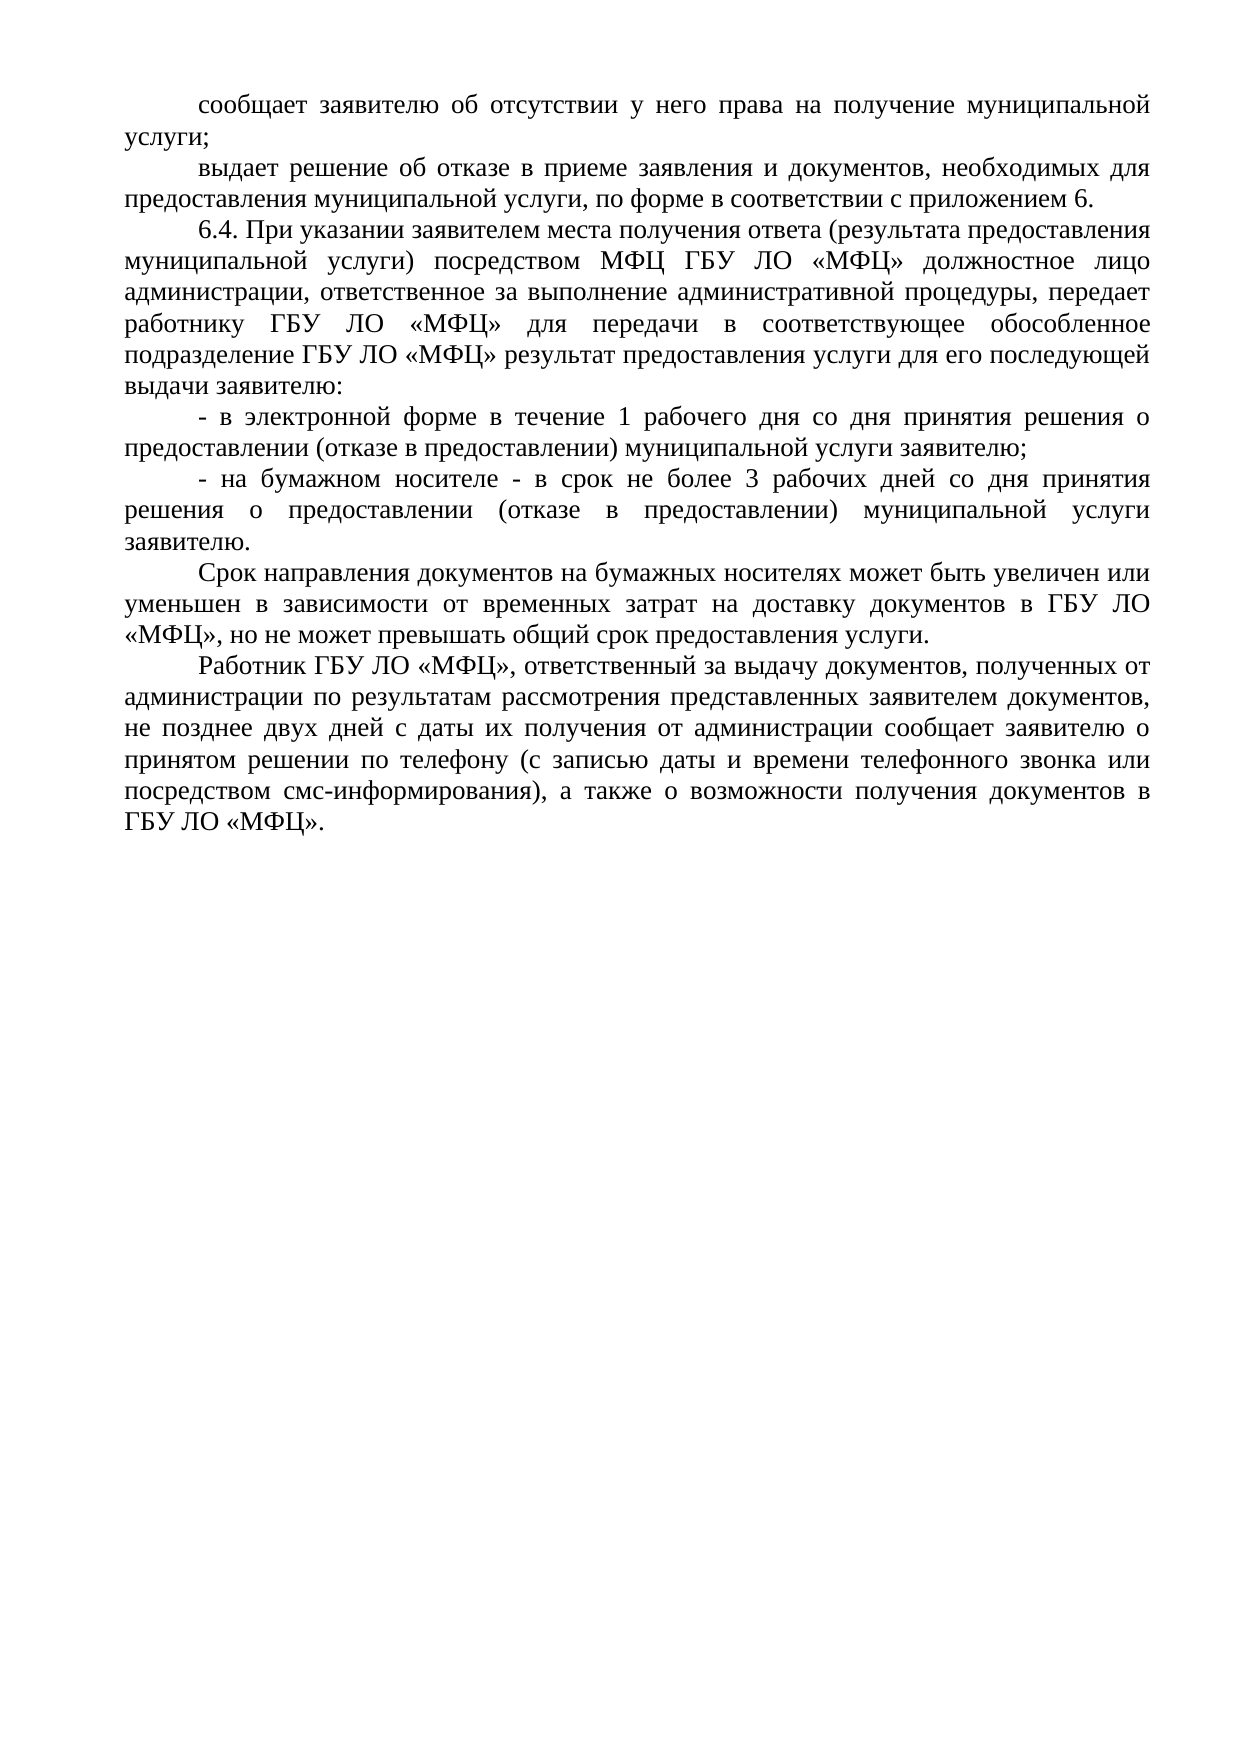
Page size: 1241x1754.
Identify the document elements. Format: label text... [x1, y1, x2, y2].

text - на бумажном носителе - в срок не более 3 рабочих дней со дня принятия решения о предоставлении (отказе в предоставлении) муниципальной услуги заявителю. [124, 462, 1152, 556]
text Срок направления документов на бумажных носителях может быть увеличен или уменьшен в зависимости от временных затрат на доставку документов в ГБУ ЛО «МФЦ», но не может превышать общий срок предоставления услуги. [124, 556, 1152, 649]
text сообщает заявителю об отсутствии у него права на получение муниципальной услуги; [124, 89, 1152, 151]
text Работник ГБУ ЛО «МФЦ», ответственный за выдачу документов, полученных от администрации по результатам рассмотрения представленных заявителем документов, не позднее двух дней с даты их получения от администрации сообщает заявителю о принятом решении по телефону (с записью даты и времени телефонного звонка или посредством смс-информирования), а также о возможности получения документов в ГБУ ЛО «МФЦ». [124, 649, 1152, 836]
text - в электронной форме в течение 1 рабочего дня со дня принятия решения о предоставлении (отказе в предоставлении) муниципальной услуги заявителю; [124, 400, 1152, 462]
text 6.4. При указании заявителем места получения ответа (результата предоставления муниципальной услуги) посредством МФЦ ГБУ ЛО «МФЦ» должностное лицо администрации, ответственное за выполнение административной процедуры, передает работнику ГБУ ЛО «МФЦ» для передачи в соответствующее обособленное подразделение ГБУ ЛО «МФЦ» результат предоставления услуги для его последующей выдачи заявителю: [124, 213, 1152, 400]
text выдает решение об отказе в приеме заявления и документов, необходимых для предоставления муниципальной услуги, по форме в соответствии с приложением 6. [124, 151, 1152, 213]
